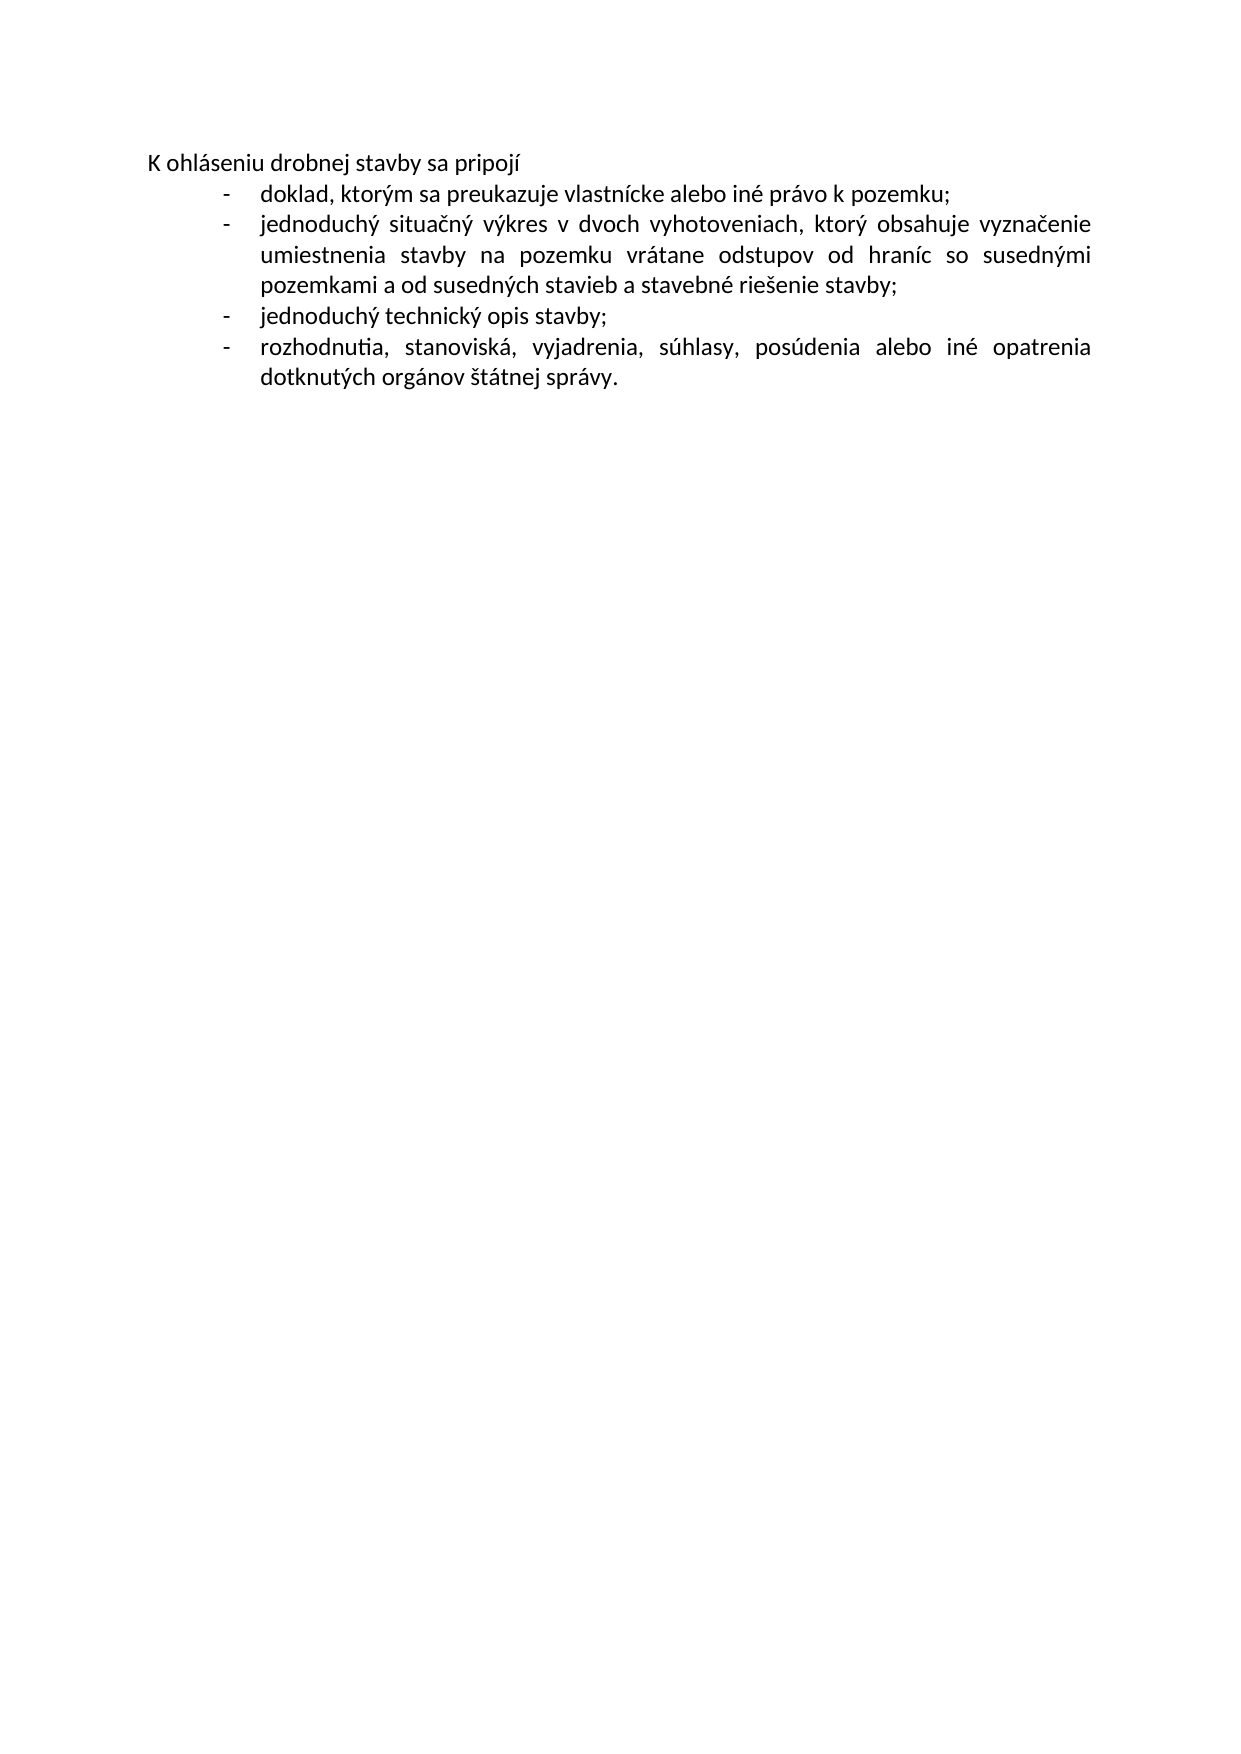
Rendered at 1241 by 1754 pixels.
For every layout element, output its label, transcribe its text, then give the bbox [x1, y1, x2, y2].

list rozhodnutia, stanoviská, vyjadrenia, súhlasy, posúdenia alebo iné opatrenia dotknutých orgánov štátnej správy. [223, 331, 1093, 392]
list doklad, ktorým sa preukazuje vlastnícke alebo iné právo k pozemku; [223, 178, 1093, 209]
text K ohláseniu drobnej stavby sa pripojí [148, 148, 1093, 178]
list jednoduchý technický opis stavby; [223, 300, 1093, 331]
list jednoduchý situačný výkres v dvoch vyhotoveniach, ktorý obsahuje vyznačenie umiestnenia stavby na pozemku vrátane odstupov od hraníc so susednými pozemkami a od susedných stavieb a stavebné riešenie stavby; [223, 209, 1093, 300]
